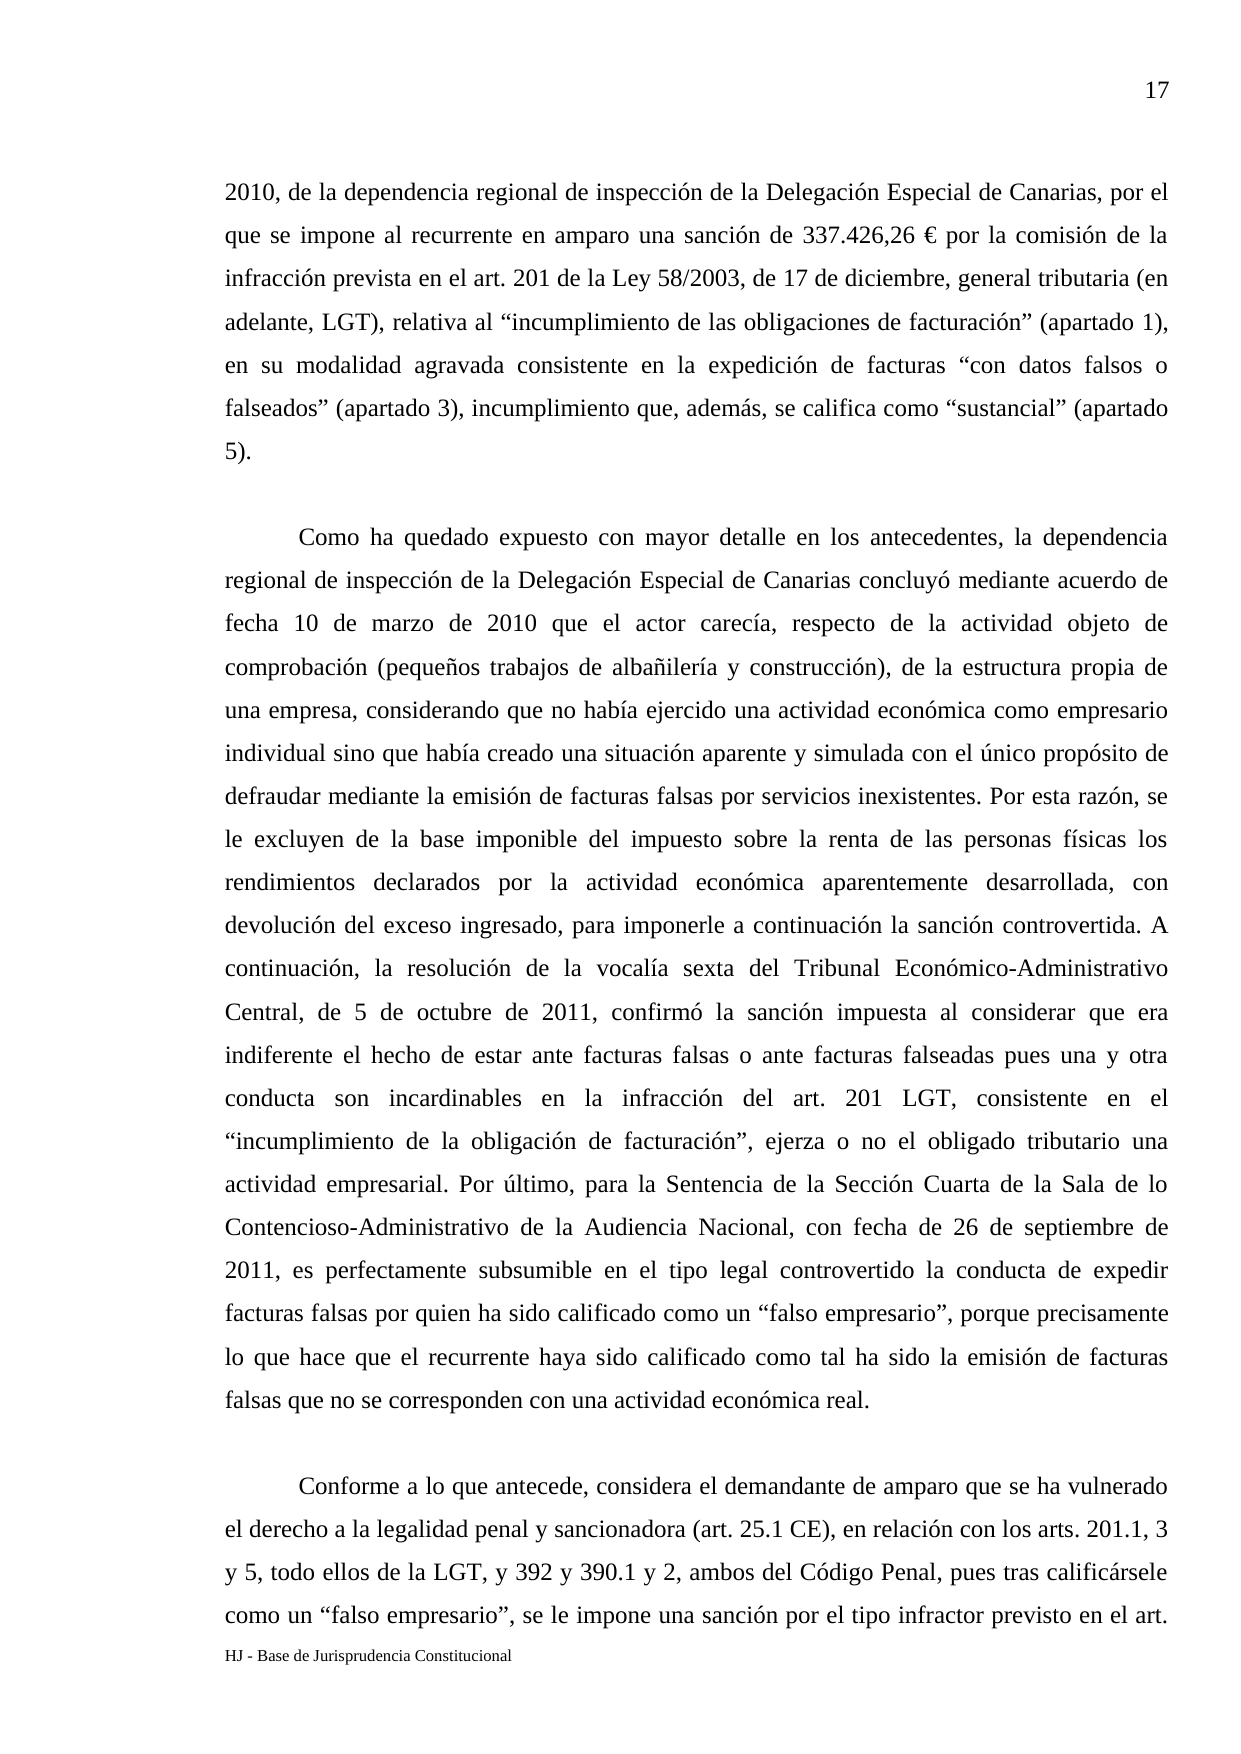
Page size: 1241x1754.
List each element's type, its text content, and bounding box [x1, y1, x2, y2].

text Como ha quedado expuesto con mayor detalle en los antecedentes, la dependencia regional de inspección de la Delegación Especial de Canarias concluyó mediante acuerdo de fecha 10 de marzo de 2010 que el actor carecía, respecto de la actividad objeto de comprobación (pequeños trabajos de albañilería y construcción), de la estructura propia de una empresa, considerando que no había ejercido una actividad económica como empresario individual sino que había creado una situación aparente y simulada con el único propósito de defraudar mediante la emisión de facturas falsas por servicios inexistentes. Por esta razón, se le excluyen de la base imponible del impuesto sobre la renta de las personas físicas los rendimientos declarados por la actividad económica aparentemente desarrollada, con devolución del exceso ingresado, para imponerle a continuación la sanción controvertida. A continuación, la resolución de la vocalía sexta del Tribunal Económico-Administrativo Central, de 5 de octubre de 2011, confirmó la sanción impuesta al considerar que era indiferente el hecho de estar ante facturas falsas o ante facturas falseadas pues una y otra conducta son incardinables en la infracción del art. 201 LGT, consistente en el “incumplimiento de la obligación de facturación”, ejerza o no el obligado tributario una actividad empresarial. Por último, para la Sentencia de la Sección Cuarta de la Sala de lo Contencioso-Administrativo de la Audiencia Nacional, con fecha de 26 de septiembre de 2011, es perfectamente subsumible en el tipo legal controvertido la conducta de expedir facturas falsas por quien ha sido calificado como un “falso empresario”, porque precisamente lo que hace que el recurrente haya sido calificado como tal ha sido la emisión de facturas falsas que no se corresponden con una actividad económica real. [224, 522, 1169, 1413]
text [224, 1471, 1169, 1629]
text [224, 177, 1169, 465]
